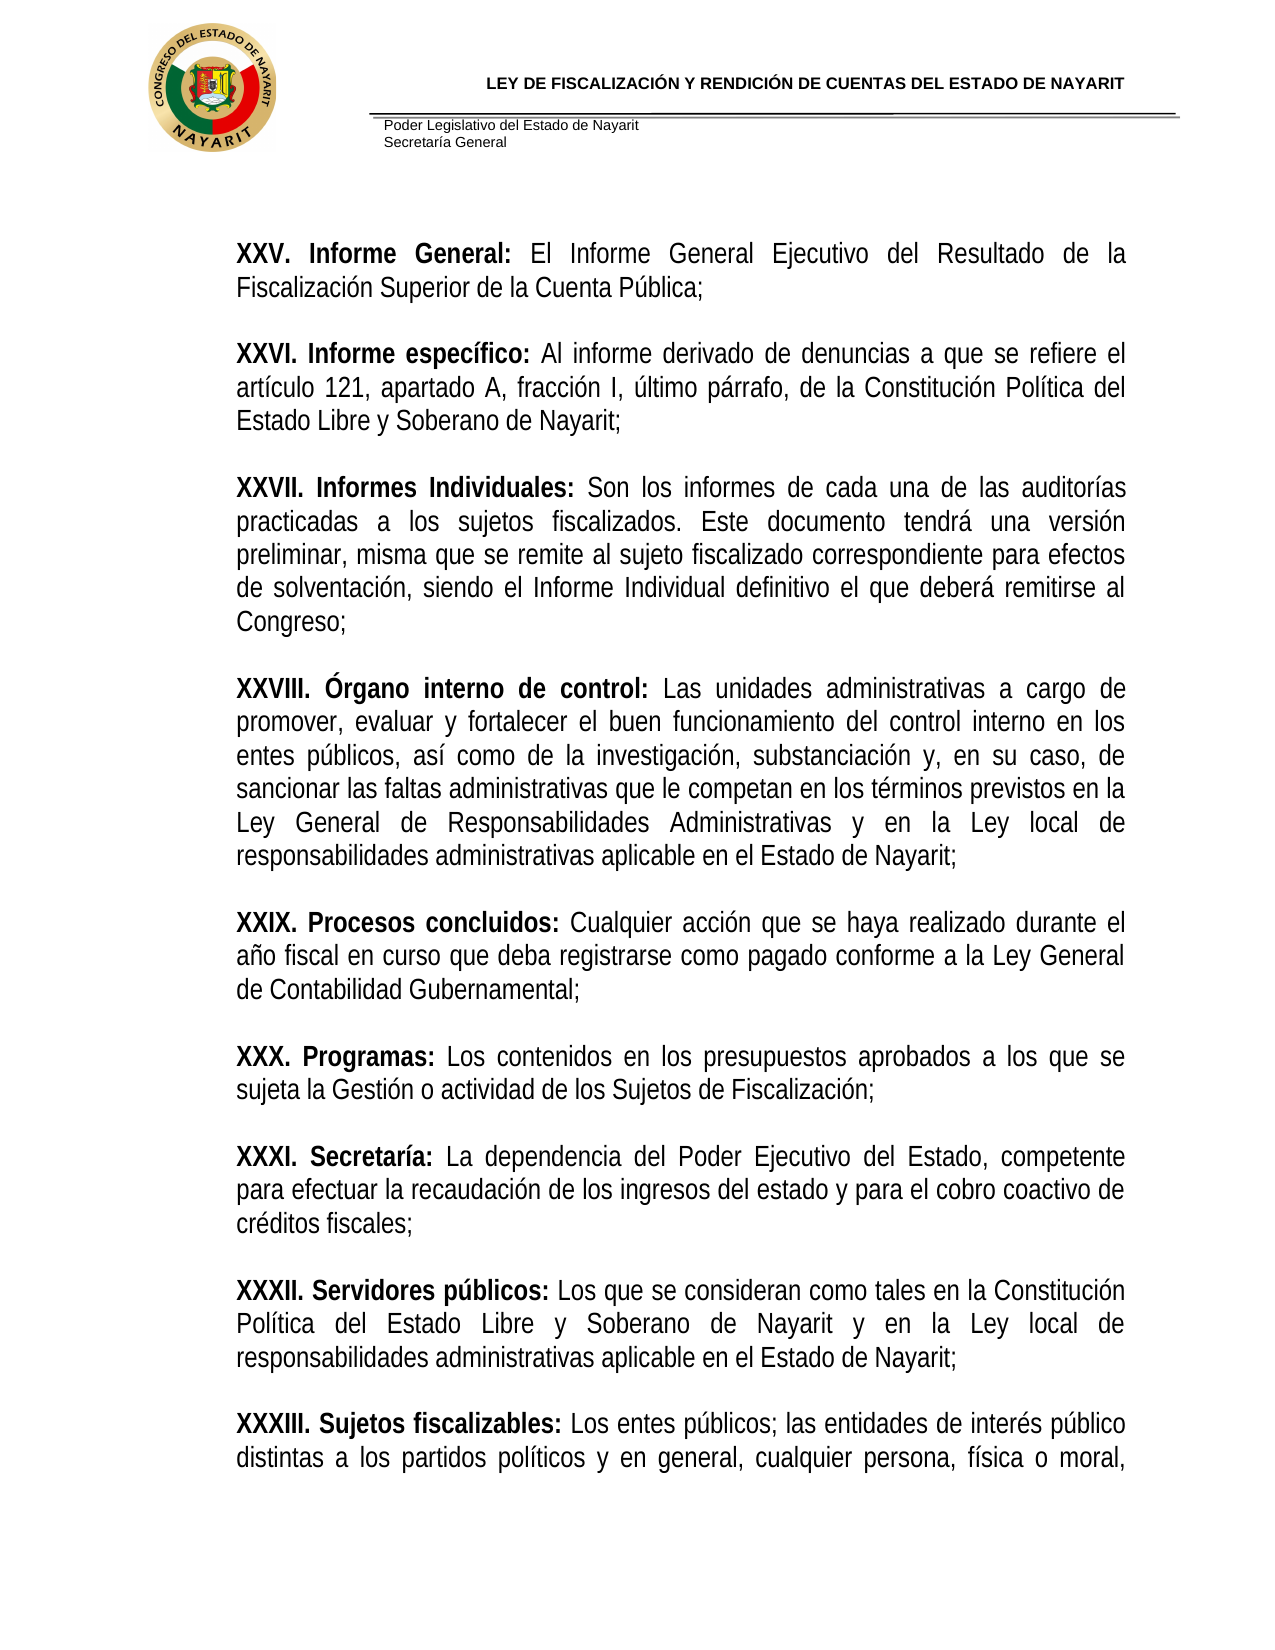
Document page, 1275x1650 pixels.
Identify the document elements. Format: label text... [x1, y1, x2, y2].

text XXXI. Secretaría: La dependencia del Poder Ejecutivo del Estado, competente para efectuar la recaudación de los ingresos del estado y para el cobro coactivo de créditos fiscales; [236, 1139, 1127, 1239]
text XXVII. Informes Individuales: Son los informes de cada una de las auditorías practicadas a los sujetos fiscalizados. Este documento tendrá una versión preliminar, misma que se remite al sujeto fiscalizado correspondiente para efectos de solventación, siendo el Informe Individual definitivo el que deberá remitirse al Congreso; [236, 470, 1127, 637]
text XXVI. Informe específico: Al informe derivado de denuncias a que se refiere el artículo 121, apartado A, fracción I, último párrafo, de la Constitución Política del Estado Libre y Soberano de Nayarit; [236, 337, 1127, 437]
text XXVIII. Órgano interno de control: Las unidades administrativas a cargo de promover, evaluar y fortalecer el buen funcionamiento del control interno en los entes públicos, así como de la investigación, substanciación y, en su caso, de sancionar las faltas administrativas que le competan en los términos previstos en la Ley General de Responsabilidades Administrativas y en la Ley local de responsabilidades administrativas aplicable en el Estado de Nayarit; [236, 671, 1127, 872]
text XXV. Informe General: El Informe General Ejecutivo del Resultado de la Fiscalización Superior de la Cuenta Pública; [236, 236, 1127, 303]
text XXIX. Procesos concluidos: Cualquier acción que se haya realizado durante el año fiscal en curso que deba registrarse como pagado conforme a la Ley General de Contabilidad Gubernamental; [236, 905, 1127, 1005]
text XXX. Programas: Los contenidos en los presupuestos aprobados a los que se sujeta la Gestión o actividad de los Sujetos de Fiscalización; [236, 1039, 1127, 1106]
picture [148, 23, 277, 152]
text XXXII. Servidores públicos: Los que se consideran como tales en la Constitución Política del Estado Libre y Soberano de Nayarit y en la Ley local de responsabilidades administrativas aplicable en el Estado de Nayarit; [236, 1273, 1127, 1373]
